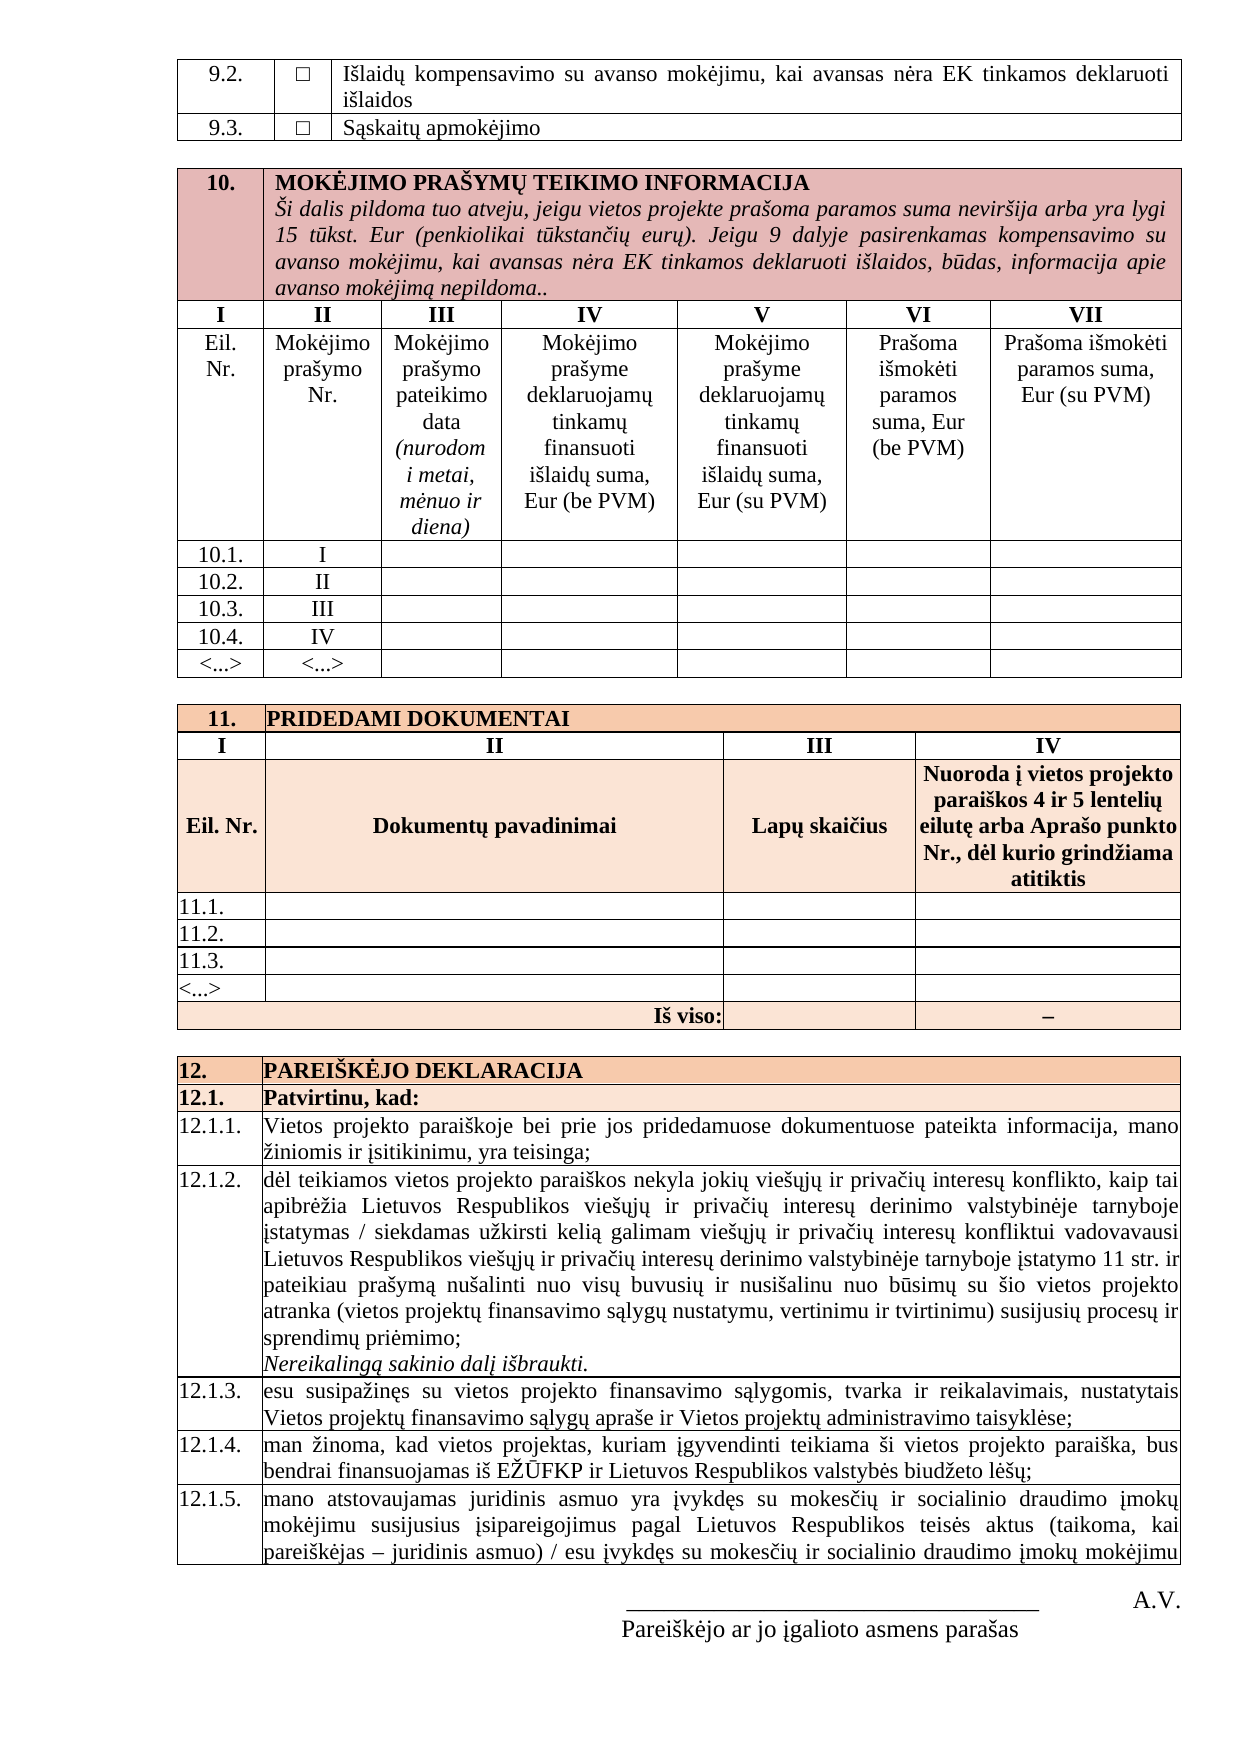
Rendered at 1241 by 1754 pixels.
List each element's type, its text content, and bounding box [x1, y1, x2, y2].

table_cell [678, 568, 846, 594]
table_cell 9.3. [178, 114, 274, 140]
table_cell [502, 623, 677, 649]
table_cell [266, 920, 723, 946]
table_cell III [724, 733, 915, 759]
table_cell [502, 650, 677, 677]
table_cell [724, 948, 915, 974]
table_cell Vietos projekto paraiškoje bei prie jos pridedamuose dokumentuose pateikta informacija, mano žiniomis ir įsitikinimu, yra teisinga; [263, 1112, 1180, 1164]
table_cell 10.3. [178, 596, 263, 622]
table_cell [991, 541, 1181, 567]
table_cell [678, 650, 846, 677]
table_cell [847, 568, 990, 594]
table_cell – [916, 1002, 1180, 1029]
table_cell 12.1.2. [178, 1166, 262, 1376]
table_cell [678, 623, 846, 649]
table_cell <...> [178, 650, 263, 677]
table_cell Išlaidų kompensavimo su avanso mokėjimu, kai avansas nėra EK tinkamos deklaruoti išlaidos [332, 60, 1181, 113]
table_cell Eil. Nr. [178, 760, 265, 892]
table_cell Prašoma išmokėti paramos suma, Eur (su PVM) [991, 329, 1181, 540]
table_cell 11.3. [178, 948, 265, 974]
table_cell II [264, 301, 381, 328]
table_cell [724, 1002, 915, 1029]
table_cell I [178, 301, 263, 328]
table_cell 10.2. [178, 568, 263, 594]
table_cell [916, 920, 1180, 946]
table_cell Dokumentų pavadinimai [266, 760, 723, 892]
table_cell Mokėjimo prašymo pateikimo data (nurodomi metai, mėnuo ir diena) [382, 329, 501, 540]
table_cell Lapų skaičius [724, 760, 915, 892]
table_cell 10.4. [178, 623, 263, 649]
table_cell [991, 596, 1181, 622]
table_cell dėl teikiamos vietos projekto paraiškos nekyla jokių viešųjų ir privačių interesų konflikto, kaip tai apibrėžia Lietuvos Respublikos viešųjų ir privačių interesų derinimo valstybinėje tarnyboje įstatymas / siekdamas užkirsti kelią galimam viešųjų ir privačių interesų konfliktui vadovavausi Lietuvos Respublikos viešųjų ir privačių interesų derinimo valstybinėje tarnyboje įstatymo 11 str. ir pateikiau prašymą nušalinti nuo visų buvusių ir nusišalinu nuo būsimų su šio vietos projekto atranka (vietos projektų finansavimo sąlygų nustatymu, vertinimu ir tvirtinimu) susijusių procesų ir sprendimų priėmimo; Nereikalingą sakinio dalį išbraukti. [263, 1166, 1180, 1376]
table_cell [678, 541, 846, 567]
table_cell 12.1.5. [178, 1485, 262, 1564]
table_cell [847, 596, 990, 622]
table_cell [382, 596, 501, 622]
table_cell [724, 893, 915, 919]
table_cell [724, 920, 915, 946]
table_cell I [264, 541, 381, 567]
table_cell IV [264, 623, 381, 649]
table_cell [266, 893, 723, 919]
table_cell [382, 541, 501, 567]
table_cell III [382, 301, 501, 328]
table_cell □ [275, 60, 331, 113]
table_cell esu susipažinęs su vietos projekto finansavimo sąlygomis, tvarka ir reikalavimais, nustatytais Vietos projektų finansavimo sąlygų apraše ir Vietos projektų administravimo taisyklėse; [263, 1378, 1180, 1430]
table_cell [847, 650, 990, 677]
table_cell 12.1. [178, 1085, 262, 1111]
table_header MOKĖJIMO PRAŠYMŲ TEIKIMO INFORMACIJA Ši dalis pildoma tuo atveju, jeigu vietos projekte prašoma paramos suma neviršija arba yra lygi 15 tūkst. Eur (penkiolikai tūkstančių eurų). Jeigu 9 dalyje pasirenkamas kompensavimo su avanso mokėjimu, kai avansas nėra EK tinkamos deklaruoti išlaidos, būdas, informacija apie avanso mokėjimą nepildoma.. [264, 169, 1181, 300]
table_cell Mokėjimo prašymo Nr. [264, 329, 381, 540]
table_cell 12.1.4. [178, 1431, 262, 1484]
table_cell V [678, 301, 846, 328]
table_cell [266, 975, 723, 1001]
table_cell Patvirtinu, kad: [263, 1085, 1180, 1111]
table_cell [916, 975, 1180, 1001]
table_cell Nuoroda į vietos projekto paraiškos 4 ir 5 lentelių eilutę arba Aprašo punkto Nr., dėl kurio grindžiama atitiktis [916, 760, 1180, 892]
table_cell [991, 650, 1181, 677]
table_cell [502, 541, 677, 567]
table_header 12. [178, 1057, 262, 1083]
table_cell [847, 623, 990, 649]
table_cell <...> [178, 975, 265, 1001]
table_cell [991, 568, 1181, 594]
table_cell [847, 541, 990, 567]
table_cell Mokėjimo prašyme deklaruojamų tinkamų finansuoti išlaidų suma, Eur (be PVM) [502, 329, 677, 540]
table_cell IV [502, 301, 677, 328]
table_header 10. [178, 169, 263, 300]
table_cell II [266, 733, 723, 759]
table_cell [502, 596, 677, 622]
table_cell 11.2. [178, 920, 265, 946]
table_cell 11.1. [178, 893, 265, 919]
table_header 11. [178, 705, 265, 731]
table_cell [382, 568, 501, 594]
table_cell VII [991, 301, 1181, 328]
table_cell Eil. Nr. [178, 329, 263, 540]
table_cell 10.1. [178, 541, 263, 567]
table_cell 12.1.3. [178, 1378, 262, 1430]
table_cell [678, 596, 846, 622]
table_cell [382, 650, 501, 677]
table_cell [724, 975, 915, 1001]
table_cell Prašoma išmokėti paramos suma, Eur (be PVM) [847, 329, 990, 540]
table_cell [263, 1485, 1180, 1564]
table_cell IV [916, 733, 1180, 759]
table_header PRIDEDAMI DOKUMENTAI [266, 705, 1180, 731]
table_cell II [264, 568, 381, 594]
table_cell Mokėjimo prašyme deklaruojamų tinkamų finansuoti išlaidų suma, Eur (su PVM) [678, 329, 846, 540]
table_cell [916, 893, 1180, 919]
table_cell <...> [264, 650, 381, 677]
table_cell [266, 948, 723, 974]
table_cell III [264, 596, 381, 622]
table_cell [916, 948, 1180, 974]
table_cell VI [847, 301, 990, 328]
table_cell Sąskaitų apmokėjimo [332, 114, 1181, 140]
table_cell [382, 623, 501, 649]
table_cell Iš viso: [178, 1002, 723, 1029]
table_cell [502, 568, 677, 594]
table_cell 12.1.1. [178, 1112, 262, 1164]
table_cell [991, 623, 1181, 649]
table_cell 9.2. [178, 60, 274, 113]
table_header PAREIŠKĖJO DEKLARACIJA [263, 1057, 1180, 1083]
table_cell man žinoma, kad vietos projektas, kuriam įgyvendinti teikiama ši vietos projekto paraiška, bus bendrai finansuojamas iš EŽŪFKP ir Lietuvos Respublikos valstybės biudžeto lėšų; [263, 1431, 1180, 1484]
table_cell I [178, 733, 265, 759]
table_cell □ [275, 114, 331, 140]
